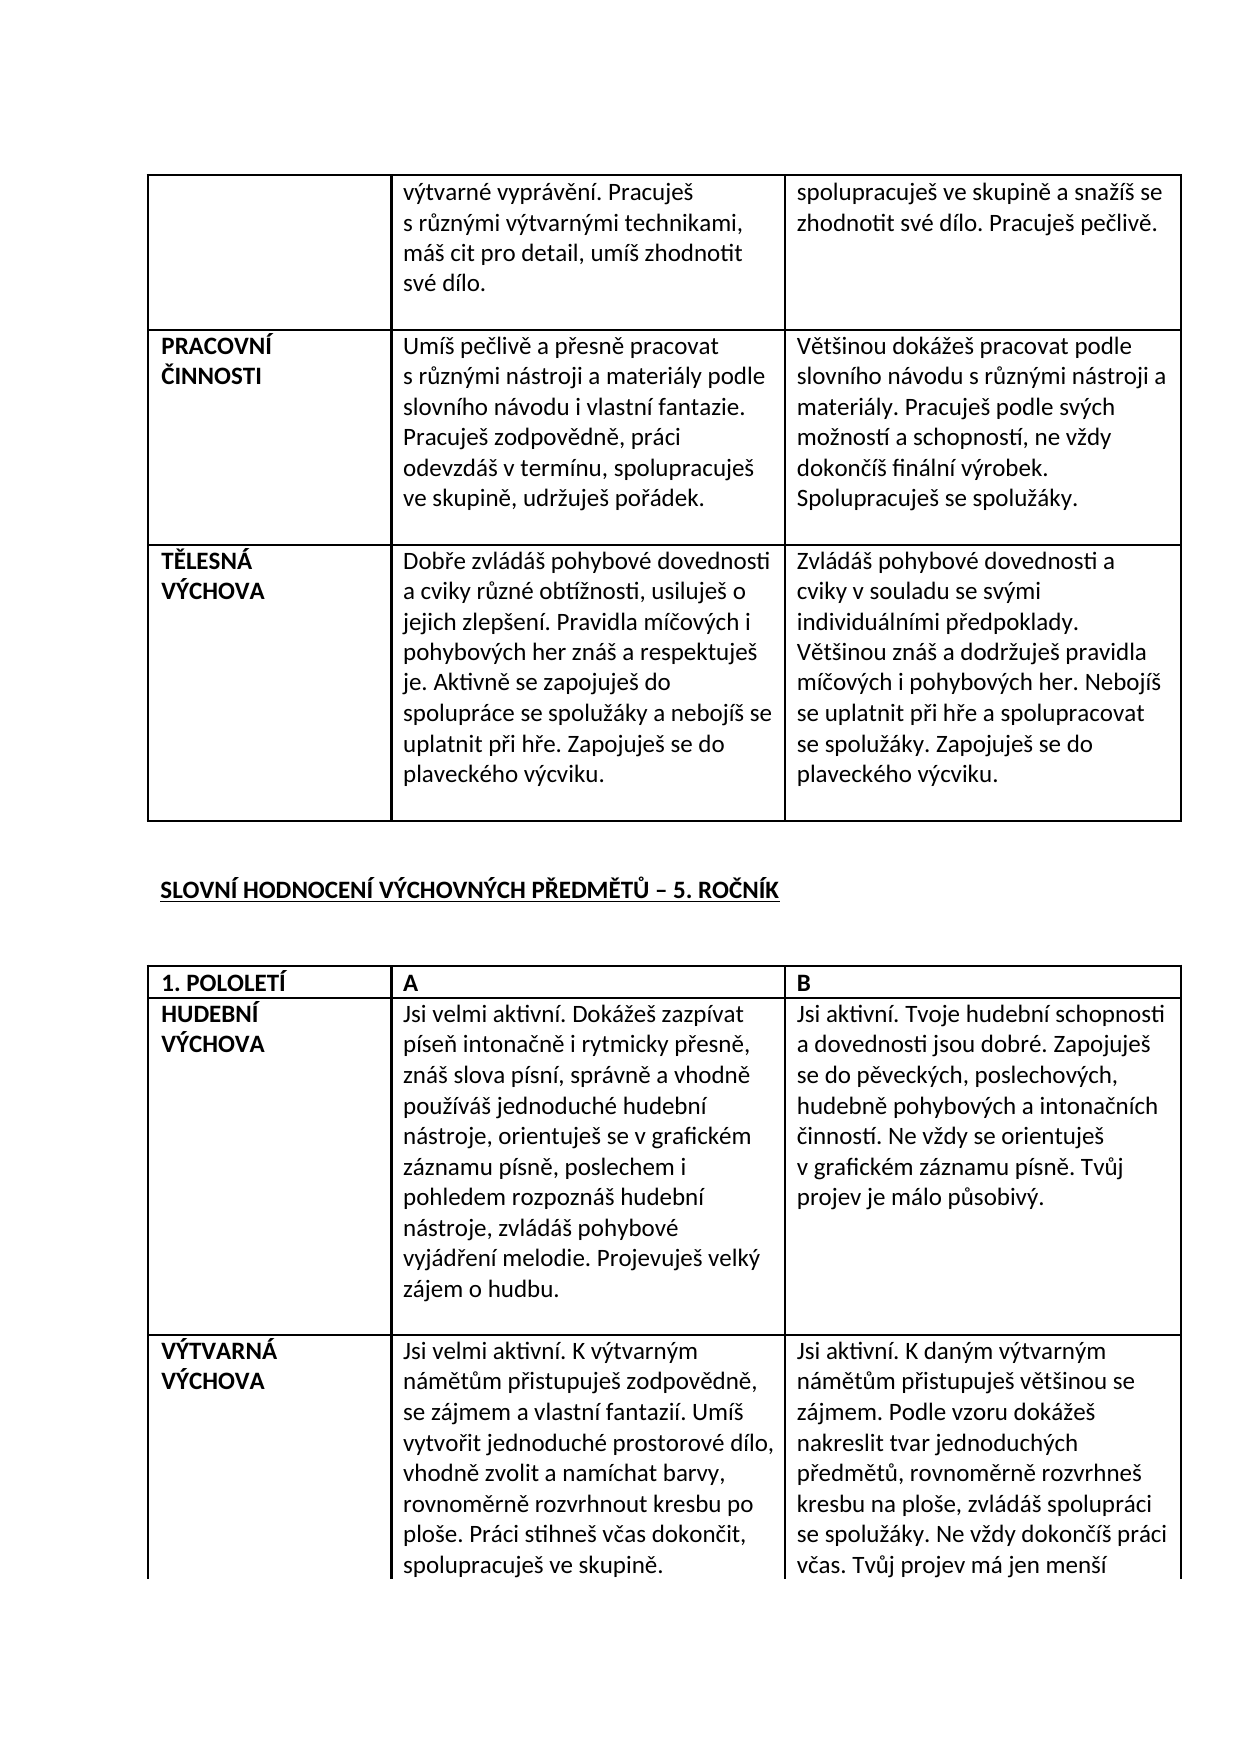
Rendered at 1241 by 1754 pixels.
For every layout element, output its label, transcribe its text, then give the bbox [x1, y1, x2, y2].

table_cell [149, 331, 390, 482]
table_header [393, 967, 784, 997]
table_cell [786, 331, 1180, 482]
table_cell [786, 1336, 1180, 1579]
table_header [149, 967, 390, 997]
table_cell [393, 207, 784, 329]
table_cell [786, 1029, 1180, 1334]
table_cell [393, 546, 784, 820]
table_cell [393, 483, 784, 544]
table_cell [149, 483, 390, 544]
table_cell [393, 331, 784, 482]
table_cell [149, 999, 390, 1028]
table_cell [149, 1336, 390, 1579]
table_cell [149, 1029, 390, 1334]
text SLOVNÍ HODNOCENÍ VÝCHOVNÝCH PŘEDMĚTŮ – 5. ROČNÍK [160, 875, 1093, 905]
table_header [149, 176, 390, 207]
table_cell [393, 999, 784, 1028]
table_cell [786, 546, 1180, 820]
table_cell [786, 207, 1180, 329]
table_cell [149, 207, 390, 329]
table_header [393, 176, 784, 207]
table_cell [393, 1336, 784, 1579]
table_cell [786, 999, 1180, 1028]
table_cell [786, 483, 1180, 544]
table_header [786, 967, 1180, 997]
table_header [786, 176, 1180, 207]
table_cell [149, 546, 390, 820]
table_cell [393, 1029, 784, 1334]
